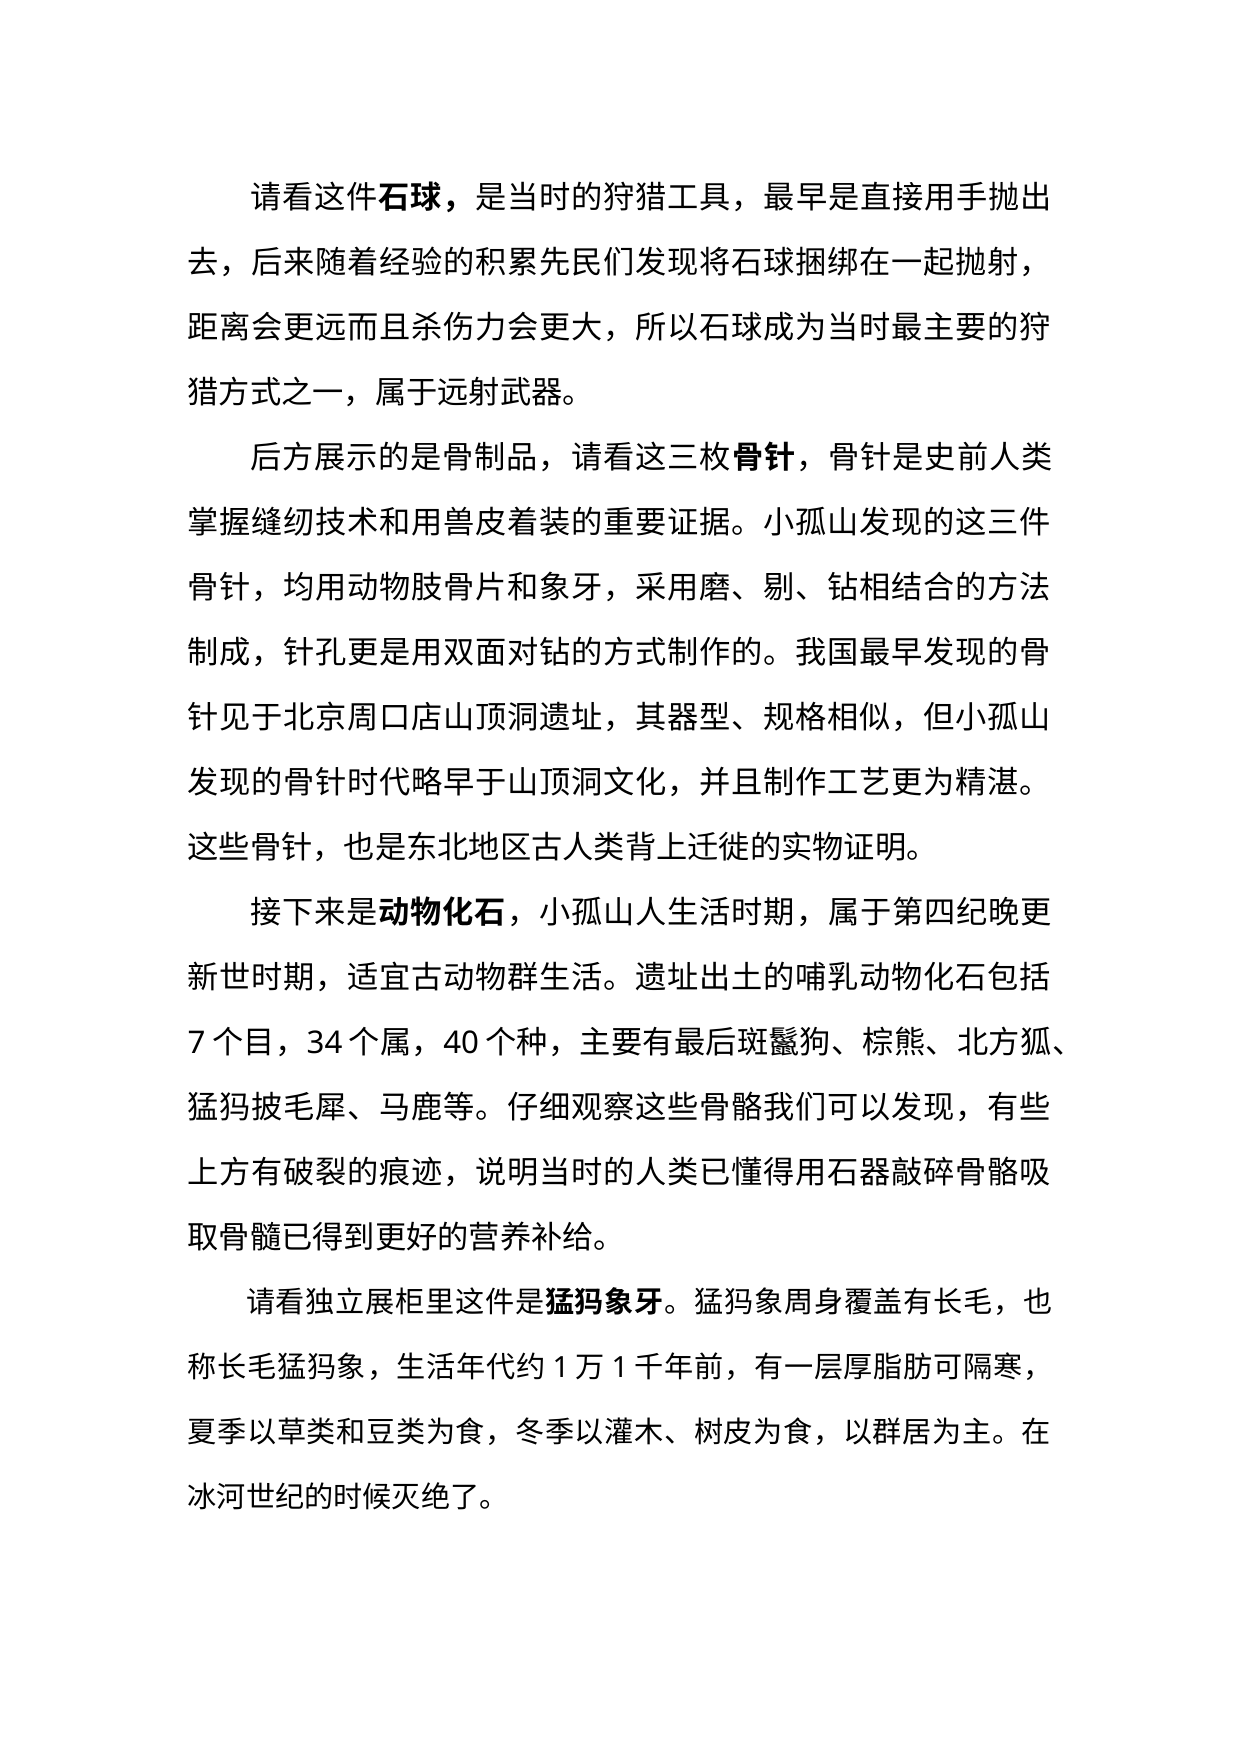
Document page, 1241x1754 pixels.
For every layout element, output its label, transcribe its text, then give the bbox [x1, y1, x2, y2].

text 接下来是动物化石，小孤山人生活时期，属于第四纪晚更新世时期，适宜古动物群生活。遗址出土的哺乳动物化石包括7个目，34个属，40个种，主要有最后斑鬣狗、棕熊、北方狐、猛犸披毛犀、马鹿等。仔细观察这些骨骼我们可以发现，有些上方有破裂的痕迹，说明当时的人类已懂得用石器敲碎骨骼吸取骨髓已得到更好的营养补给。 [187, 877, 1053, 1267]
text 请看这件石球，是当时的狩猎工具，最早是直接用手抛出去，后来随着经验的积累先民们发现将石球捆绑在一起抛射，距离会更远而且杀伤力会更大，所以石球成为当时最主要的狩猎方式之一，属于远射武器。 [187, 162, 1053, 422]
text 请看独立展柜里这件是猛犸象牙。猛犸象周身覆盖有长毛，也称长毛猛犸象，生活年代约1万1千年前，有一层厚脂肪可隔寒，夏季以草类和豆类为食，冬季以灌木、树皮为食，以群居为主。在冰河世纪的时候灭绝了。 [187, 1267, 1053, 1527]
text 后方展示的是骨制品，请看这三枚骨针，骨针是史前人类掌握缝纫技术和用兽皮着装的重要证据。小孤山发现的这三件骨针，均用动物肢骨片和象牙，采用磨、剔、钻相结合的方法制成，针孔更是用双面对钻的方式制作的。我国最早发现的骨针见于北京周口店山顶洞遗址，其器型、规格相似，但小孤山发现的骨针时代略早于山顶洞文化，并且制作工艺更为精湛。这些骨针，也是东北地区古人类背上迁徙的实物证明。 [187, 422, 1053, 877]
